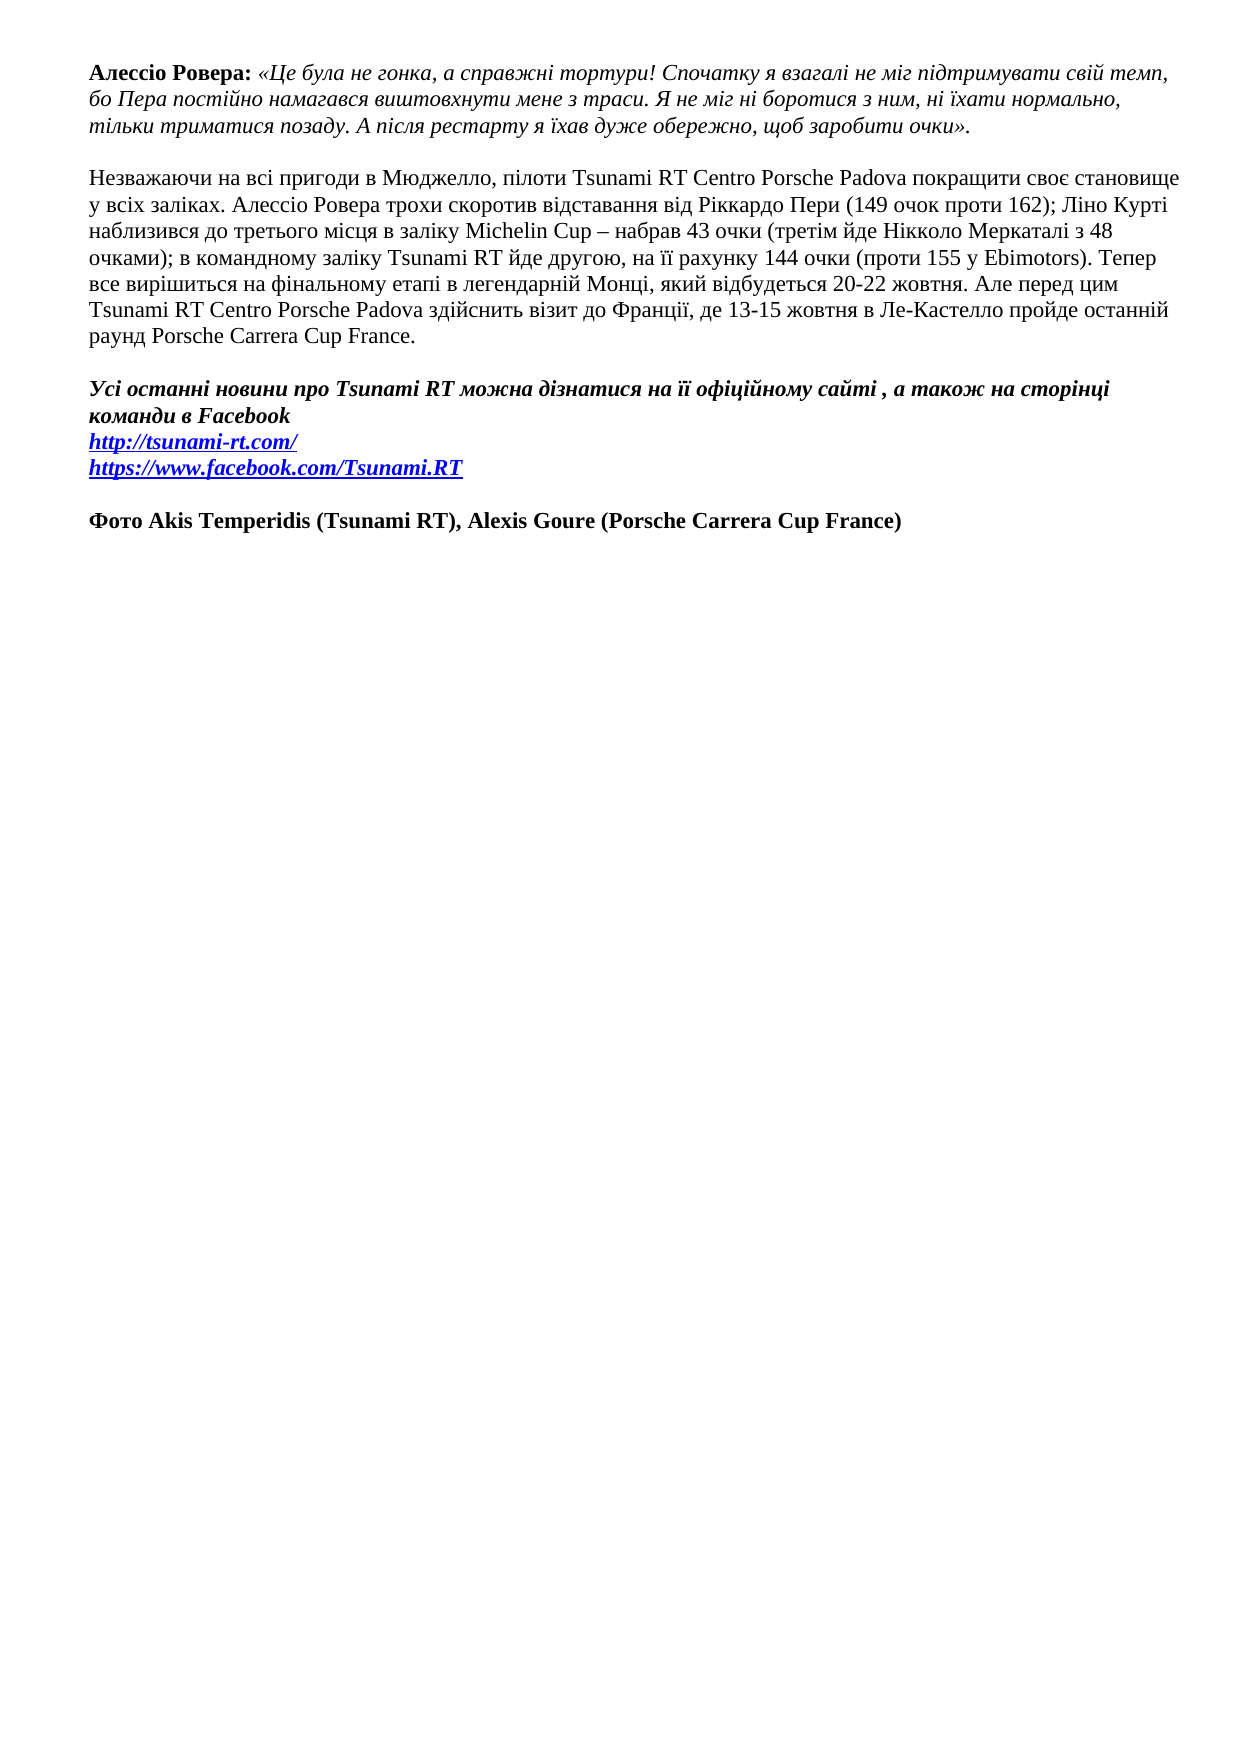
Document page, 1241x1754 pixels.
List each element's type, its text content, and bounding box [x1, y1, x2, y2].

text Незважаючи на всі пригоди в Мюджелло, пілоти Tsunami RT Centro Porsche Padova покращити своє становище у всіх заліках. Алессіо Ровера трохи скоротив відставання від Ріккардо Пери (149 очок проти 162); Ліно Курті наблизився до третього місця в заліку Michelin Cup – набрав 43 очки (третім йде Нікколо Меркаталі з 48 очками); в командному заліку Tsunami RT йде другою, на її рахунку 144 очки (проти 155 у Ebimotors). Тепер все вирішиться на фінальному етапі в легендарній Монці, який відбудеться 20-22 жовтня. Але перед цим Tsunami RT Centro Porsche Padova здійснить візит до Франції, де 13-15 жовтня в Ле-Кастелло пройде останній раунд Porsche Carrera Cup France. [89, 164, 1181, 349]
text Алессіо Ровера: «Це була не гонка, а справжні тортури! Спочатку я взагалі не міг підтримувати свій темп, бо Пера постійно намагався виштовхнути мене з траси. Я не міг ні боротися з ним, ні їхати нормально, тільки триматися позаду. А після рестарту я їхав дуже обережно, щоб заробити очки». [89, 59, 1181, 138]
text https://www.facebook.com/Tsunami.RT [89, 454, 1181, 481]
text Усі останні новини про Tsunami RT можна дізнатися на її офіційному сайті , а також на сторінці команди в Facebook [89, 375, 1181, 428]
text Фото Akis Temperidis (Tsunami RT), Alexis Goure (Porsche Carrera Cup France) [89, 507, 1181, 533]
text http://tsunami-rt.com/ [89, 428, 1181, 454]
